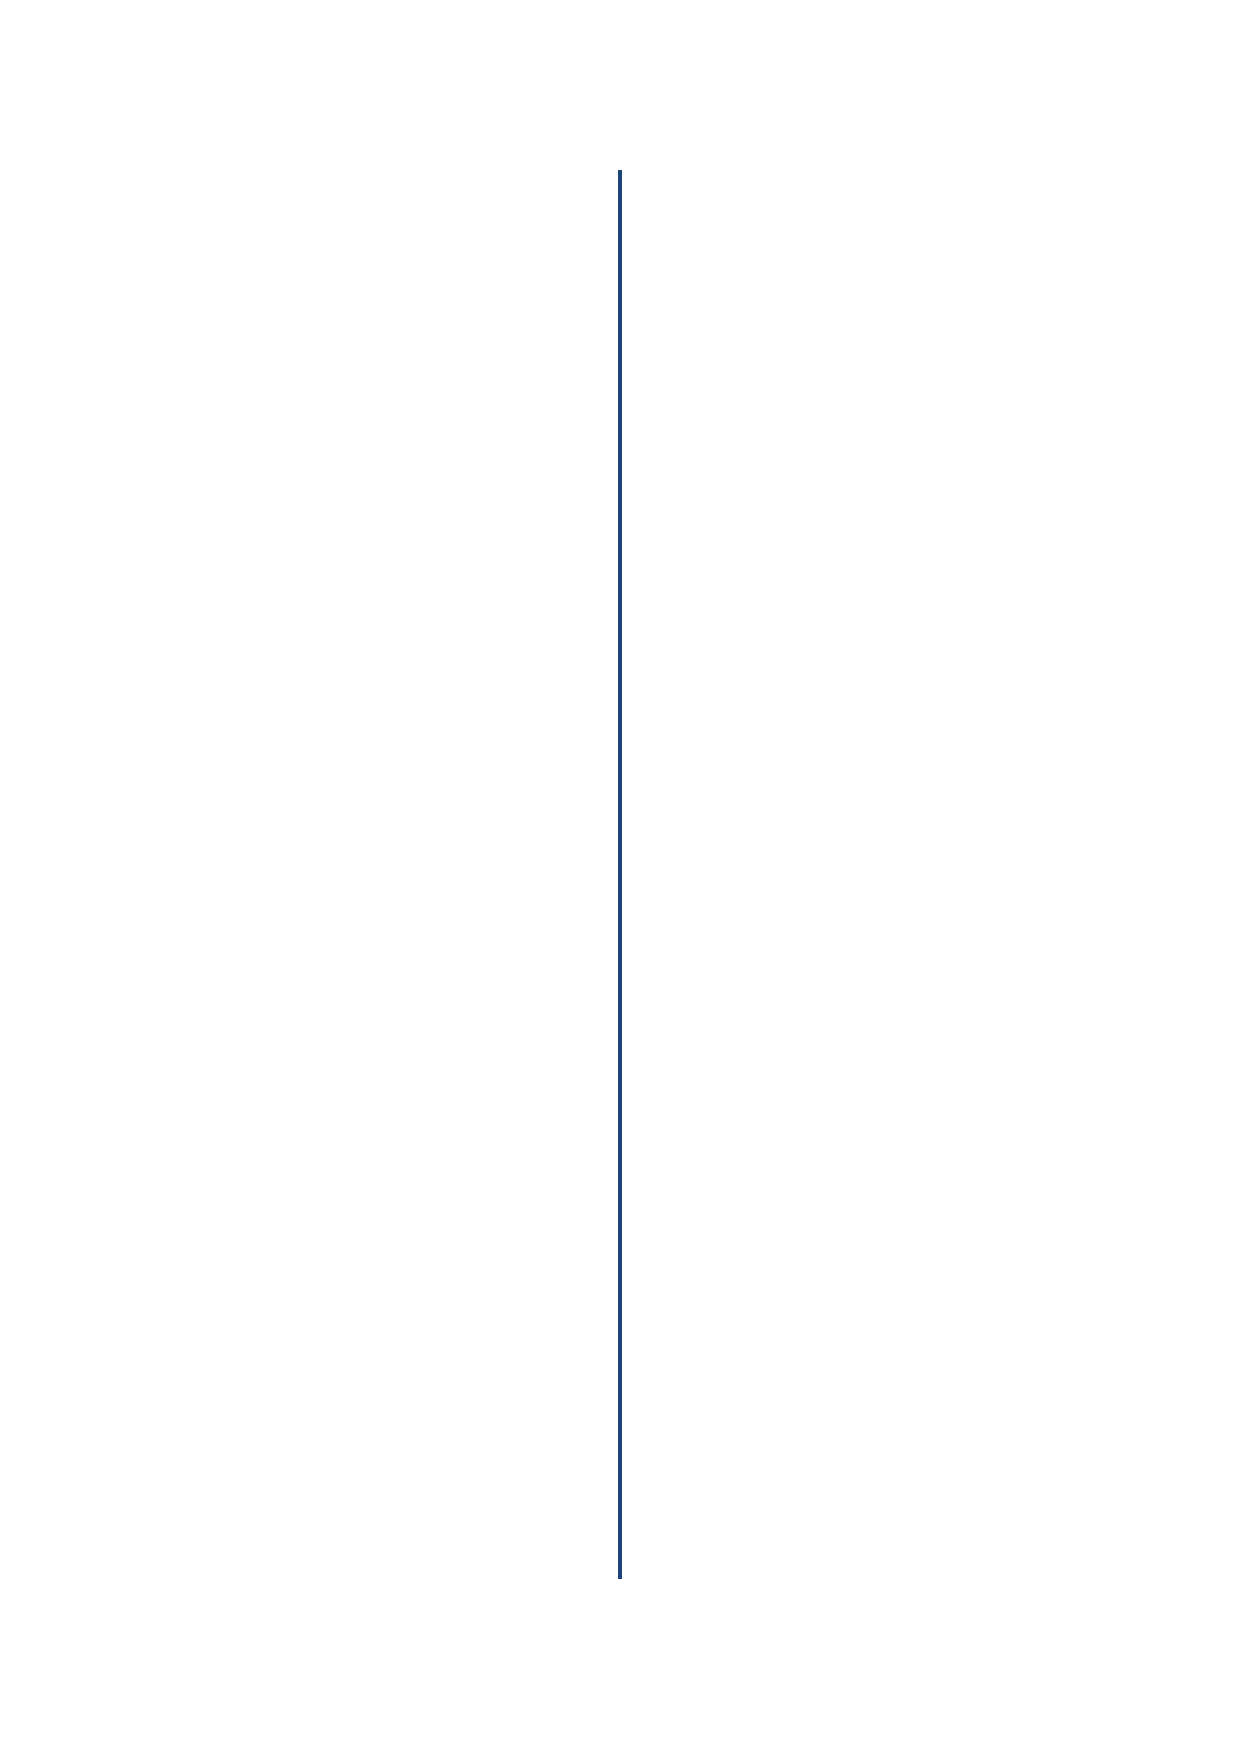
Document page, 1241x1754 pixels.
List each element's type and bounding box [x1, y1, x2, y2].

table_header [608, 154, 632, 1598]
